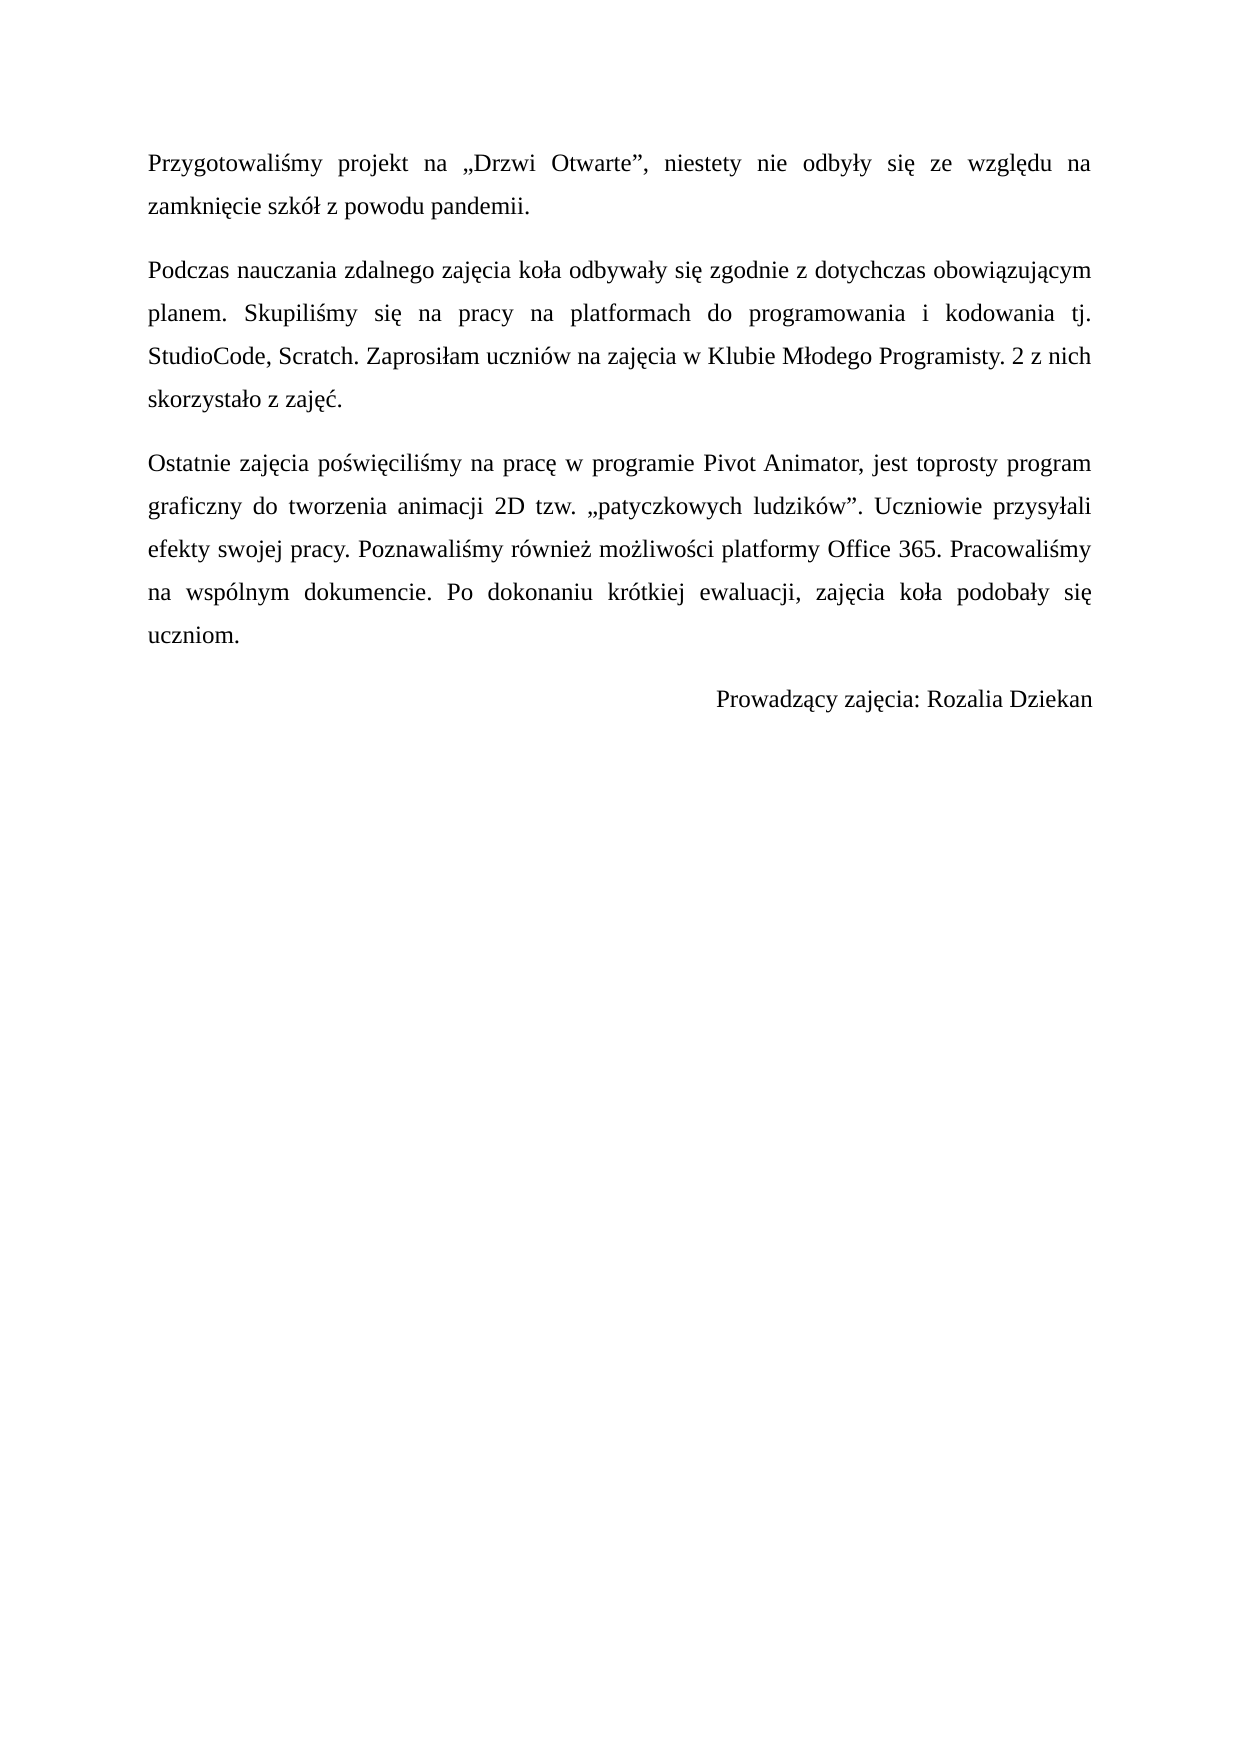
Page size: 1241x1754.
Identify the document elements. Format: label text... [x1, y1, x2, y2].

text Podczas nauczania zdalnego zajęcia koła odbywały się zgodnie z dotychczas obowiązującym planem. Skupiliśmy się na pracy na platformach do programowania i kodowania tj. StudioCode, Scratch. Zaprosiłam uczniów na zajęcia w Klubie Młodego Programisty. 2 z nich skorzystało z zajęć. [148, 255, 1093, 413]
text Ostatnie zajęcia poświęciliśmy na pracę w programie Pivot Animator, jest toprosty program graficzny do tworzenia animacji 2D tzw. „patyczkowych ludzików”. Uczniowie przysyłali efekty swojej pracy. Poznawaliśmy również możliwości platformy Office 365. Pracowaliśmy na wspólnym dokumencie. Po dokonaniu krótkiej ewaluacji, zajęcia koła podobały się uczniom. [148, 448, 1093, 649]
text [148, 148, 1093, 219]
text Prowadzący zajęcia: Rozalia Dziekan [148, 684, 1093, 713]
